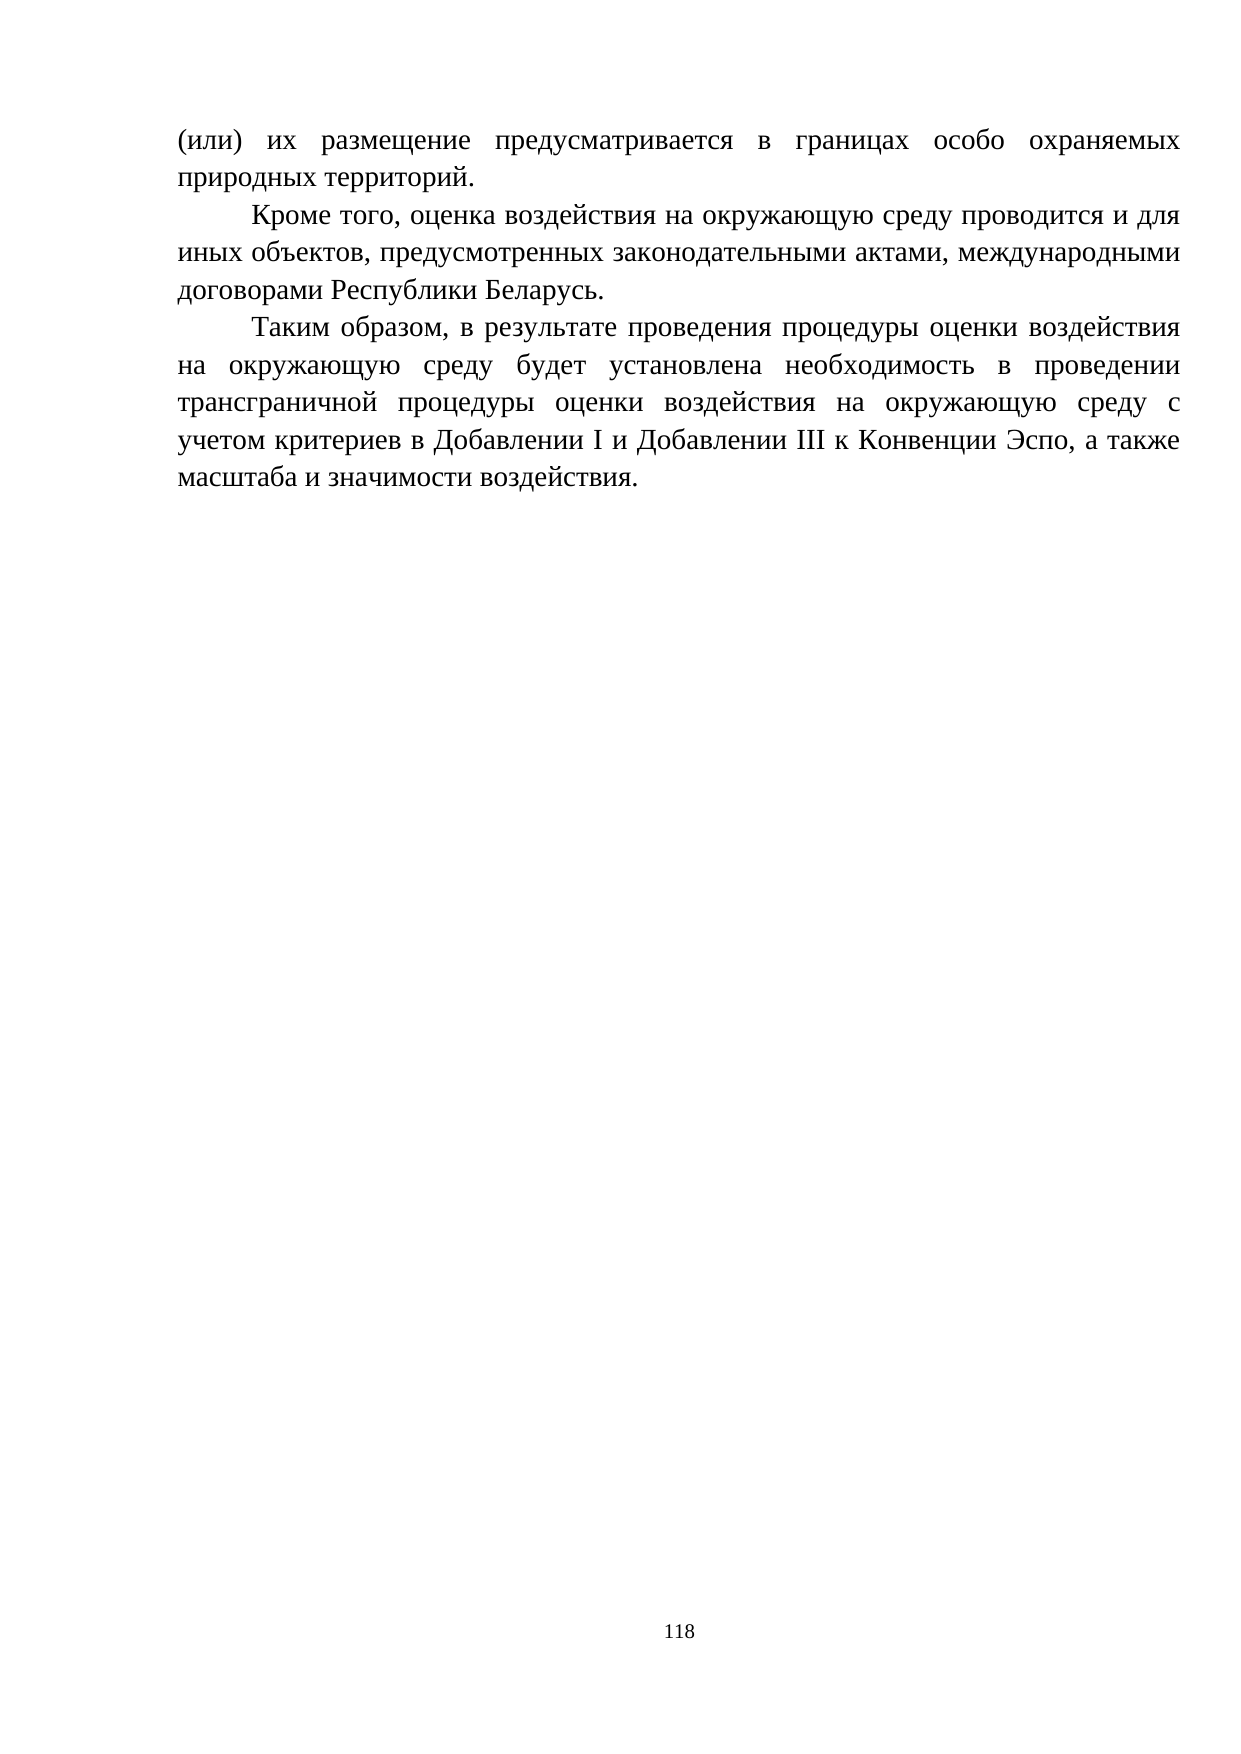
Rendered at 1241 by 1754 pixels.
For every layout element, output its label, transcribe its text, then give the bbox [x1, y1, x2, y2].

text Таким образом, в результате проведения процедуры оценки воздействия на окружающую среду будет установлена необходимость в проведении трансграничной процедуры оценки воздействия на окружающую среду с учетом критериев в Добавлении I и Добавлении III к Конвенции Эспо, а также масштаба и значимости воздействия. [177, 306, 1181, 493]
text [177, 118, 1181, 193]
text Кроме того, оценка воздействия на окружающую среду проводится и для иных объектов, предусмотренных законодательными актами, международными договорами Республики Беларусь. [177, 193, 1181, 306]
